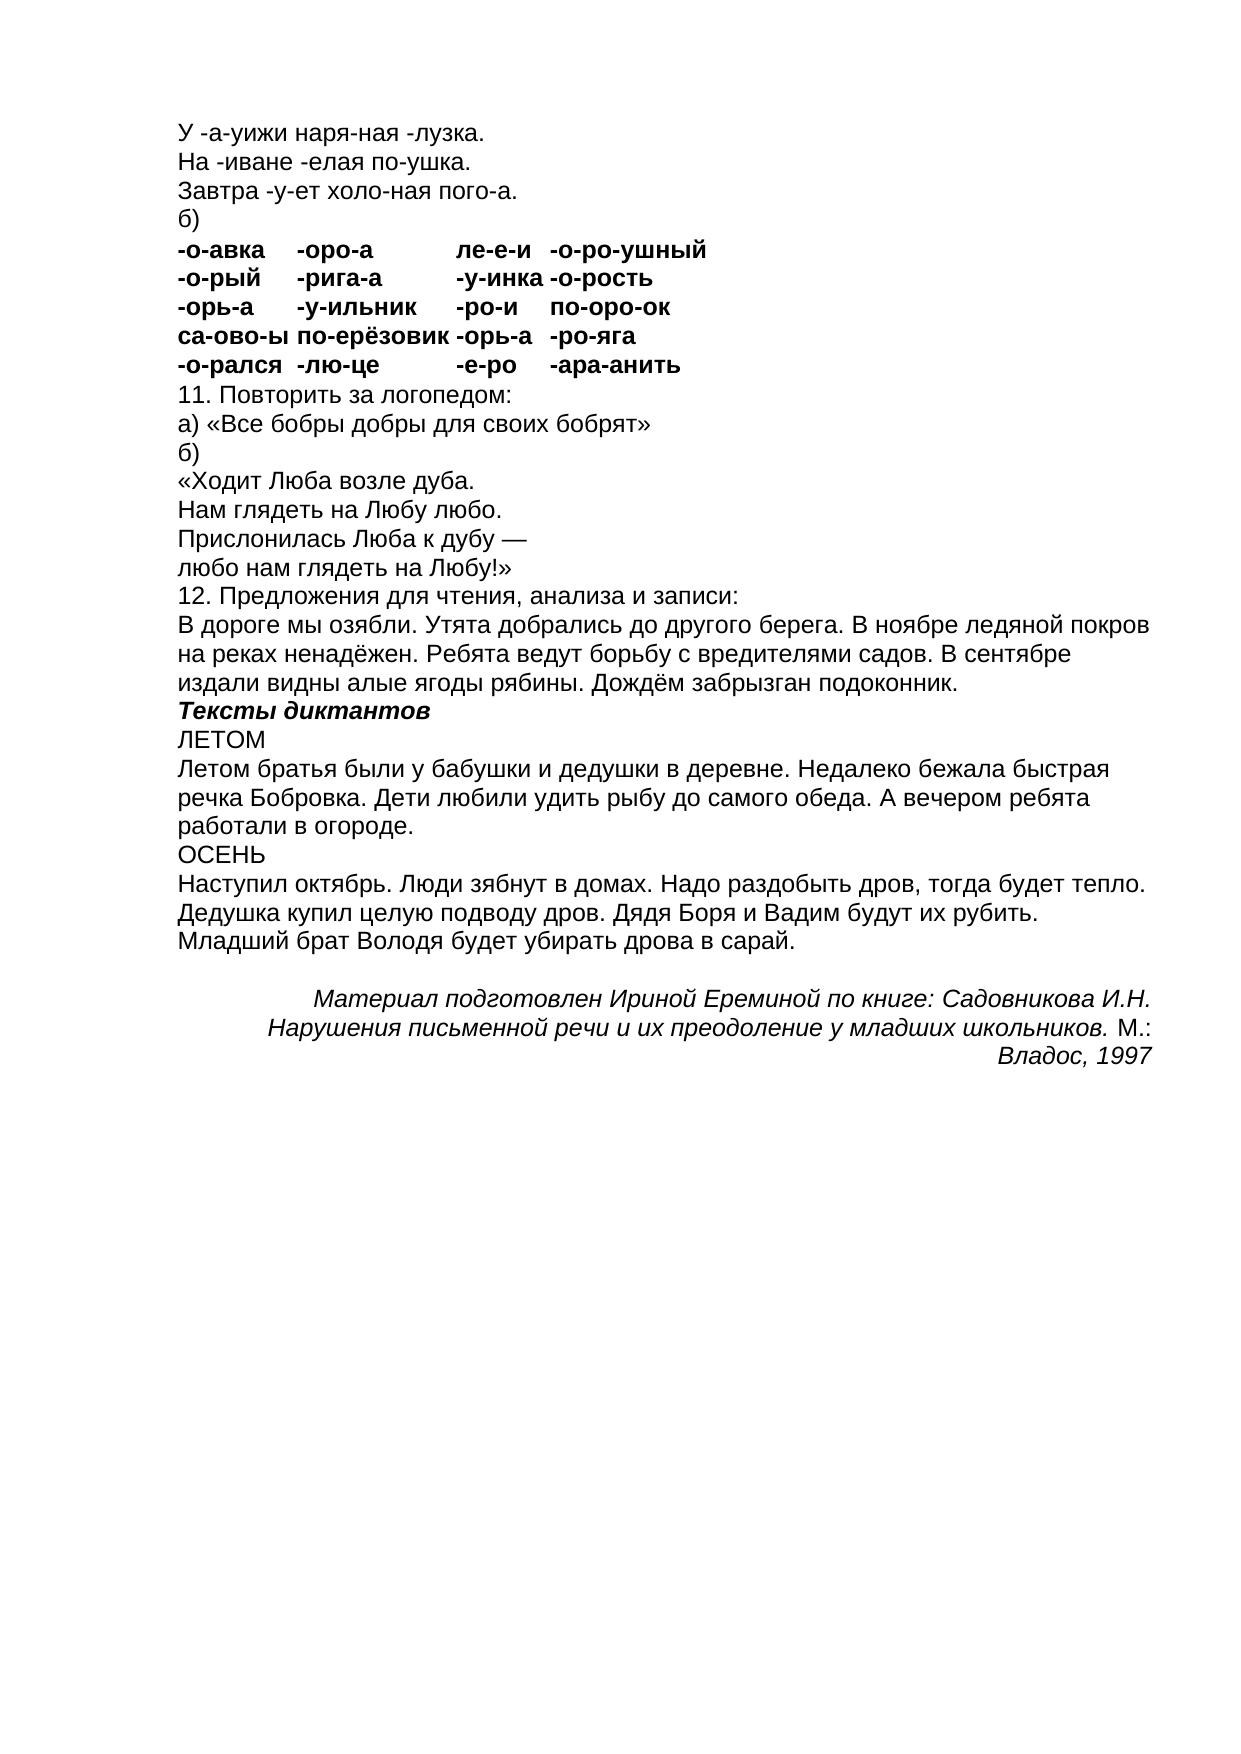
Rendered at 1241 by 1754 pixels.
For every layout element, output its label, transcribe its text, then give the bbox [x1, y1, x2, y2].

text 12. Предложения для чтения, анализа и записи: [177, 581, 1152, 610]
text любо нам глядеть на Любу!» [177, 552, 1152, 581]
text 11. Повторить за логопедом: [177, 380, 1152, 409]
text б) [177, 204, 1152, 233]
text б) [177, 437, 1152, 466]
text а) «Все бобры добры для своих бобрят» [177, 409, 1152, 437]
text Нам глядеть на Любу любо. [177, 495, 1152, 524]
text Тексты диктантов [177, 696, 1152, 725]
text Прислонилась Люба к дубу — [177, 524, 1152, 552]
text В дороге мы озябли. Утята добрались до другого берега. В ноябре ледяной покров на реках ненадёжен. Ребята ведут борьбу с вредителями садов. В сентябре издали видны алые ягоды рябины. Дождём забрызган подоконник. [177, 610, 1152, 696]
text Завтра -у-ет холо-ная пого-а. [177, 176, 1152, 204]
text Летом братья были у бабушки и дедушки в деревне. Недалеко бежала быстрая речка Бобровка. Дети любили удить рыбу до самого обеда. А вечером ребята работали в огороде. [177, 754, 1152, 840]
text У -а-уижи наря-ная -лузка. [177, 118, 1152, 147]
table_header -оро-а -рига-а -у-ильник по-ерёзовик -лю-це [295, 233, 454, 380]
table_header ле-е-и -у-инка -ро-и -орь-а -е-ро [454, 233, 548, 380]
text Материал подготовлен Ириной Ереминой по книге: Садовникова И.Н. Нарушения письменной речи и их преодоление у младших школьников. М.: Владос, 1997 [177, 984, 1152, 1070]
text ОСЕНЬ [177, 840, 1152, 869]
table_header -о-авка -о-рый -орь-а са-ово-ы -о-рался [176, 233, 295, 380]
table_header -о-ро-ушный -о-рость по-оро-ок -ро-яга -ара-анить [548, 233, 713, 380]
text «Ходит Люба возле дуба. [177, 466, 1152, 495]
text На -иване -елая по-ушка. [177, 147, 1152, 176]
text Наступил октябрь. Люди зябнут в домах. Надо раздобыть дров, тогда будет тепло. Дедушка купил целую подводу дров. Дядя Боря и Вадим будут их рубить. Младший брат Володя будет убирать дрова в сарай. [177, 869, 1152, 955]
text ЛЕТОМ [177, 725, 1152, 754]
